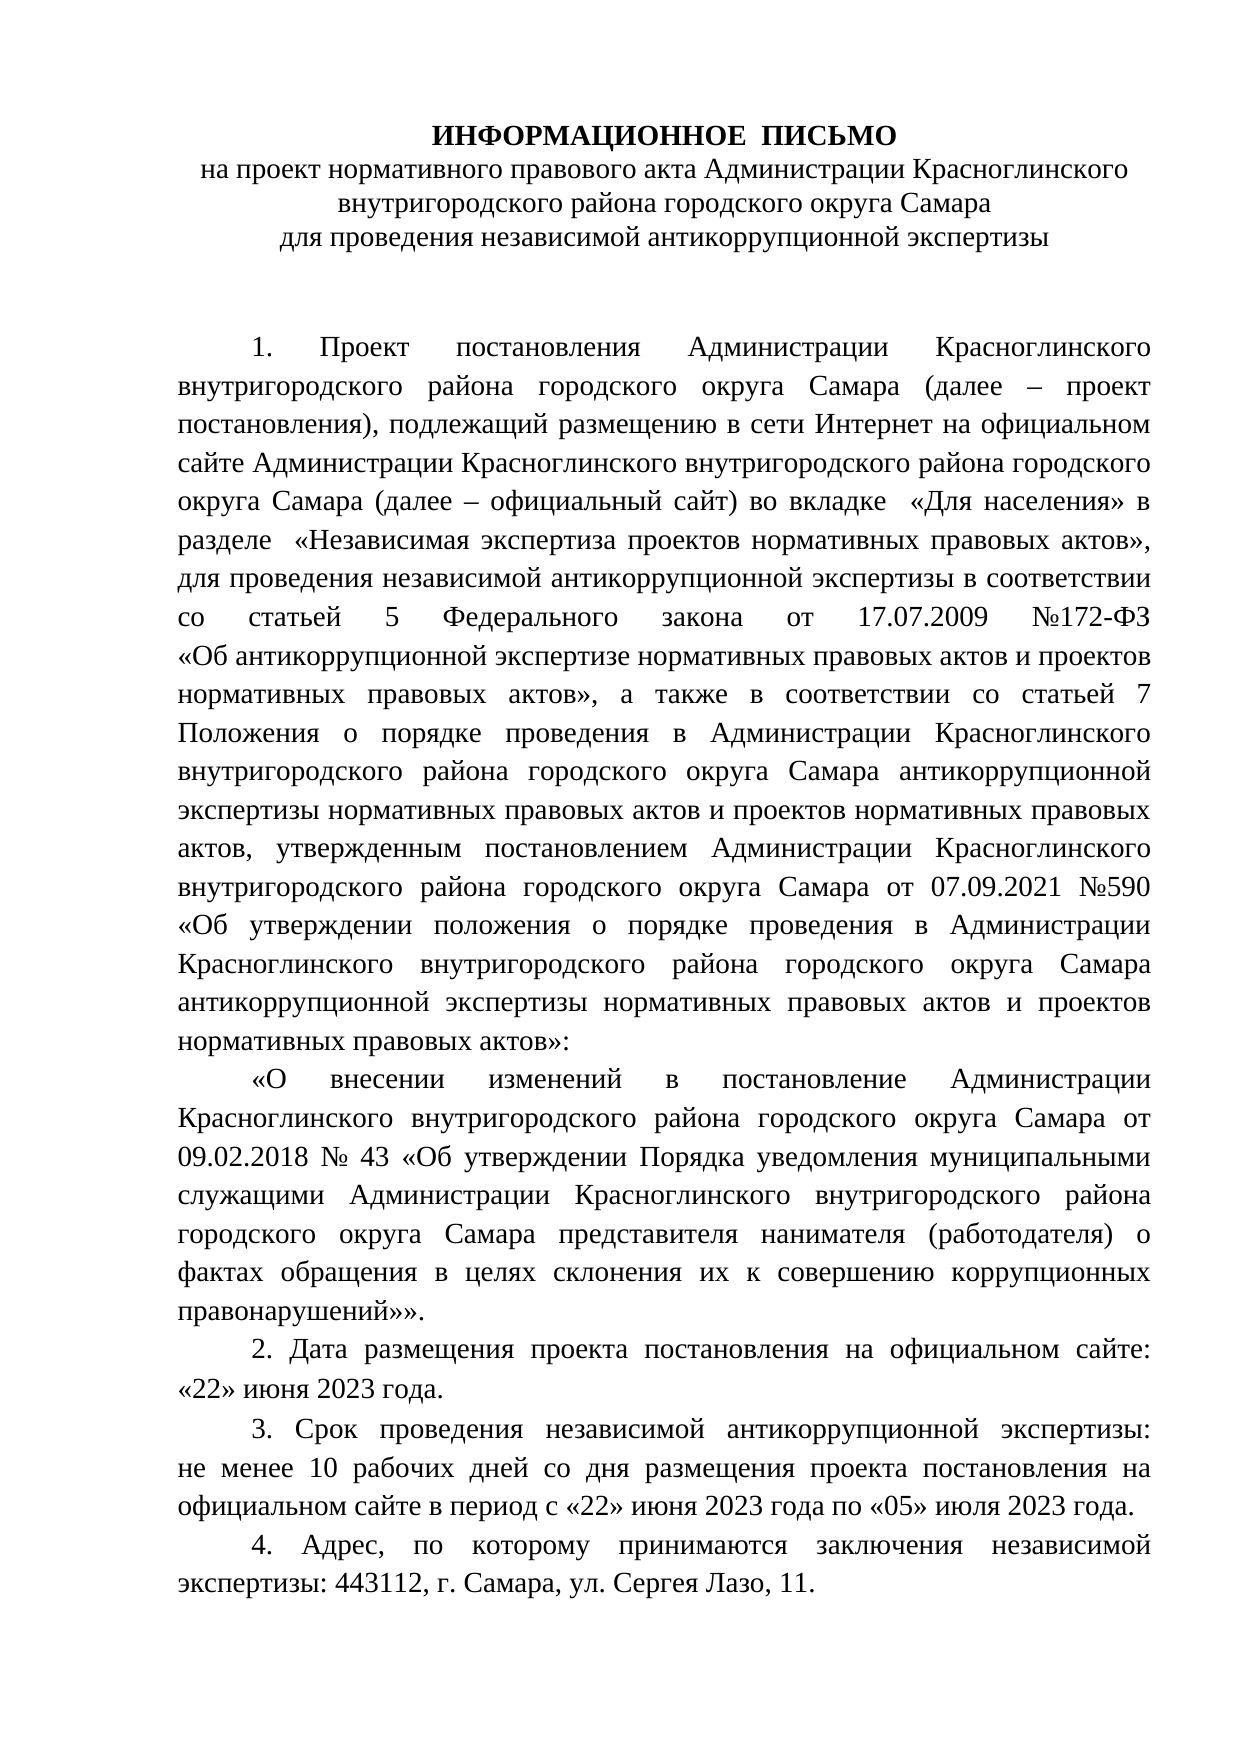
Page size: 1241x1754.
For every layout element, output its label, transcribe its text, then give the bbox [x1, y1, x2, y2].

text 3. Срок проведения независимой антикоррупционной экспертизы: не менее 10 рабочих дней со дня размещения проекта постановления на официальном сайте в период с «22» июня 2023 года по «05» июля 2023 года. [177, 1411, 1152, 1522]
text ИНФОРМАЦИОННОЕ ПИСЬМО [177, 118, 1152, 152]
text 4. Адрес, по которому принимаются заключения независимой экспертизы: 443112, г. Самара, ул. Сергея Лазо, 11. [177, 1527, 1152, 1599]
text 1. Проект постановления Администрации Красноглинского внутригородского района городского округа Самара (далее – проект постановления), подлежащий размещению в сети Интернет на официальном сайте Администрации Красноглинского внутригородского района городского округа Самара (далее – официальный сайт) во вкладке «Для населения» в разделе «Независимая экспертиза проектов нормативных правовых актов», для проведения независимой антикоррупционной экспертизы в соответствии со статьей 5 Федерального закона от 17.07.2009 №172-ФЗ «Об антикоррупционной экспертизе нормативных правовых актов и проектов нормативных правовых актов», а также в соответствии со статьей 7 Положения о порядке проведения в Администрации Красноглинского внутригородского района городского округа Самара антикоррупционной экспертизы нормативных правовых актов и проектов нормативных правовых актов, утвержденным постановлением Администрации Красноглинского внутригородского района городского округа Самара от 07.09.2021 №590 «Об утверждении положения о порядке проведения в Администрации Красноглинского внутригородского района городского округа Самара антикоррупционной экспертизы нормативных правовых актов и проектов нормативных правовых актов»: [177, 329, 1152, 1057]
text 2. Дата размещения проекта постановления на официальном сайте: «22» июня 2023 года. [177, 1331, 1152, 1406]
text на проект нормативного правового акта Администрации Красноглинского внутригородского района городского округа Самара [177, 152, 1152, 219]
text для проведения независимой антикоррупционной экспертизы [177, 219, 1152, 252]
text «О внесении изменений в постановление Администрации Красноглинского внутригородского района городского округа Самара от 09.02.2018 № 43 «Об утверждении Порядка уведомления муниципальными служащими Администрации Красноглинского внутригородского района городского округа Самара представителя нанимателя (работодателя) о фактах обращения в целях склонения их к совершению коррупционных правонарушений»». [177, 1062, 1152, 1326]
